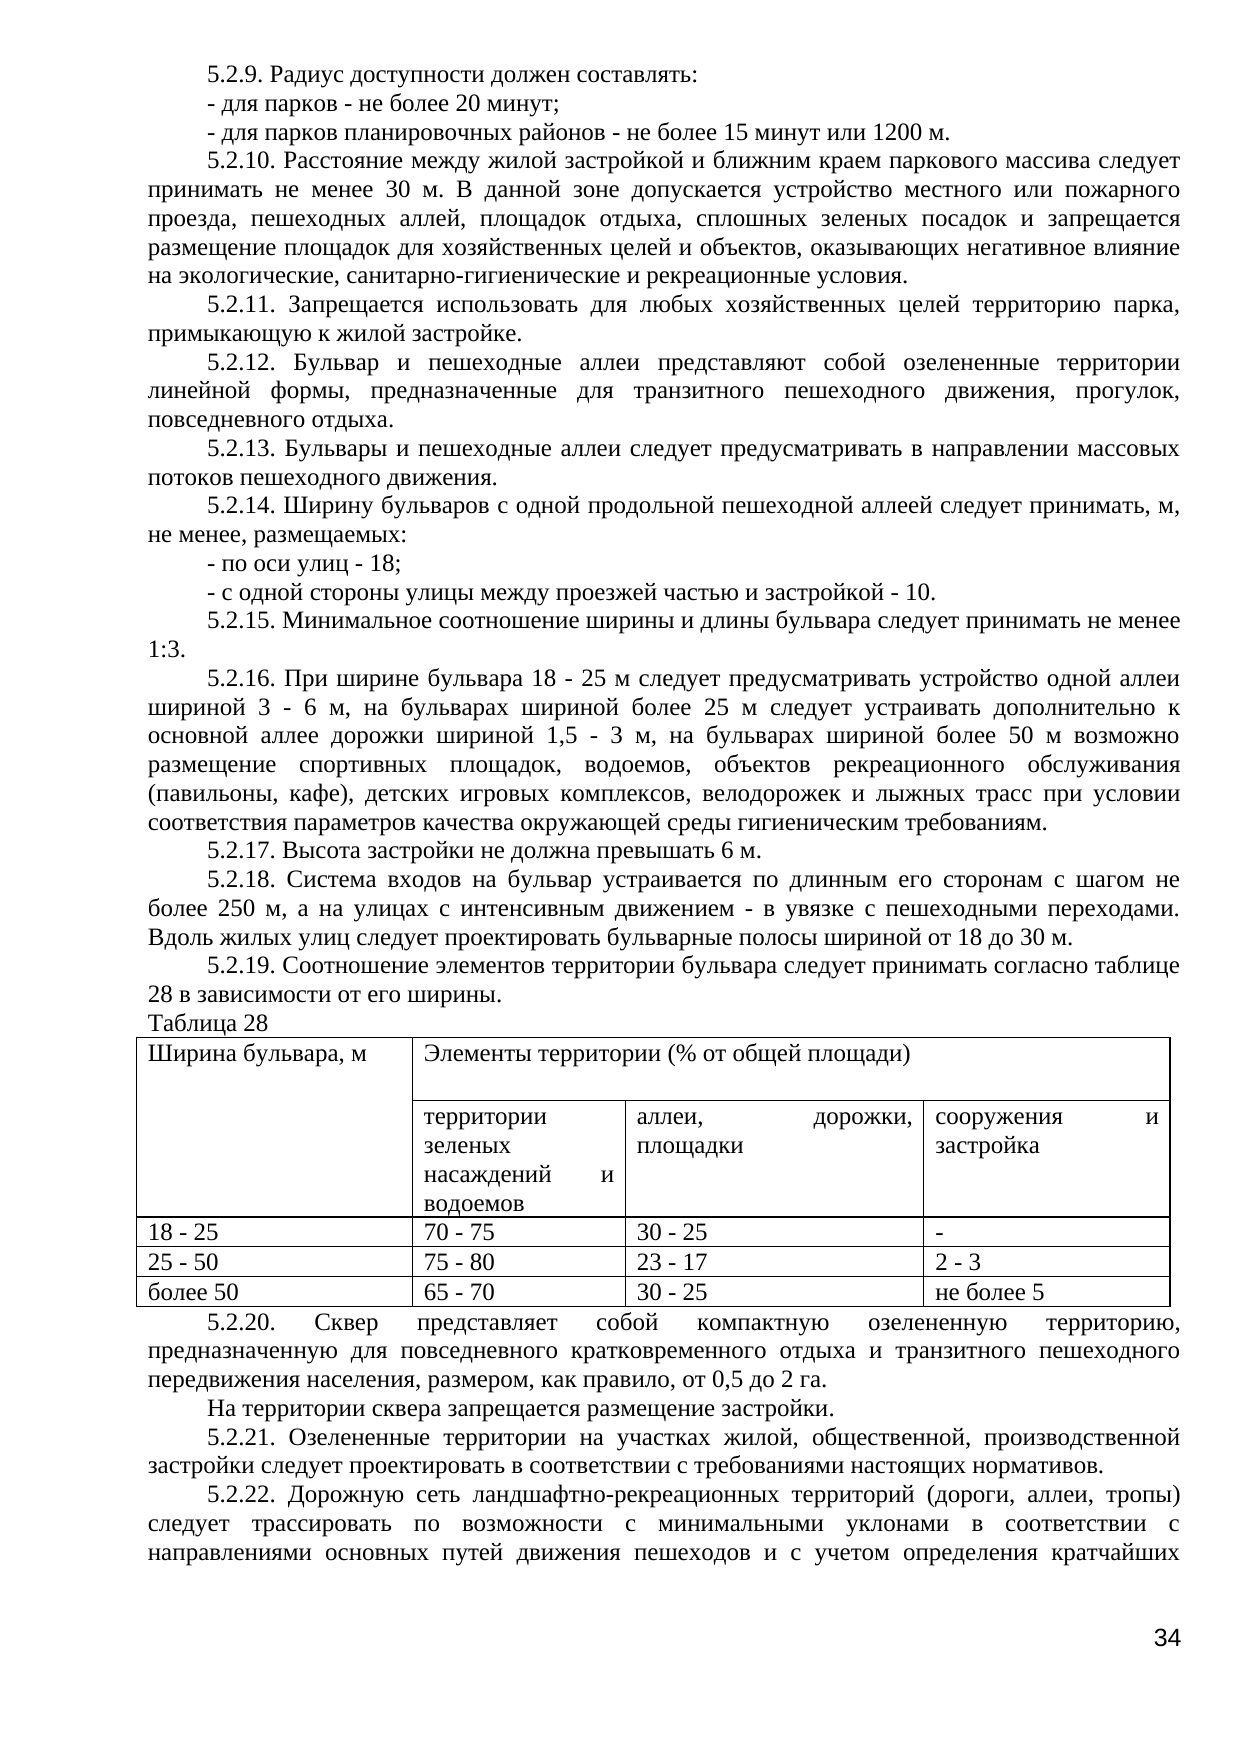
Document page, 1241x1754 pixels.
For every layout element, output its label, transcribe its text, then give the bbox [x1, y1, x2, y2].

text 5.2.16. При ширине бульвара 18 - 25 м следует предусматривать устройство одной аллеи шириной 3 - 6 м, на бульварах шириной более 25 м следует устраивать дополнительно к основной аллее дорожки шириной 1,5 - 3 м, на бульварах шириной более 50 м возможно размещение спортивных площадок, водоемов, объектов рекреационного обслуживания (павильоны, кафе), детских игровых комплексов, велодорожек и лыжных трасс при условии соответствия параметров качества окружающей среды гигиеническим требованиям. [148, 663, 1181, 835]
text - для парков - не более 20 минут; [148, 88, 1181, 117]
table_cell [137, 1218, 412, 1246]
text 5.2.15. Минимальное соотношение ширины и длины бульвара следует принимать не менее 1:3. [148, 605, 1181, 663]
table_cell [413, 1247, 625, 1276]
text 5.2.10. Расстояние между жилой застройкой и ближним краем паркового массива следует принимать не менее 30 м. В данной зоне допускается устройство местного или пожарного проезда, пешеходных аллей, площадок отдыха, сплошных зеленых посадок и запрещается размещение площадок для хозяйственных целей и объектов, оказывающих негативное влияние на экологические, санитарно-гигиенические и рекреационные условия. [148, 145, 1181, 289]
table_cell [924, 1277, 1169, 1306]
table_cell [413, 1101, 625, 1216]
text 5.2.18. Система входов на бульвар устраивается по длинным его сторонам с шагом не более 250 м, а на улицах с интенсивным движением - в увязке с пешеходными переходами. Вдоль жилых улиц следует проектировать бульварные полосы шириной от 18 до 30 м. [148, 864, 1181, 950]
text 5.2.17. Высота застройки не должна превышать 6 м. [148, 835, 1181, 864]
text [148, 1479, 1181, 1566]
text - по оси улиц - 18; [148, 548, 1181, 577]
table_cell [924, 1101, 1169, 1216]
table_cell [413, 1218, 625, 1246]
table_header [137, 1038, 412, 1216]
text - с одной стороны улицы между проезжей частью и застройкой - 10. [148, 577, 1181, 605]
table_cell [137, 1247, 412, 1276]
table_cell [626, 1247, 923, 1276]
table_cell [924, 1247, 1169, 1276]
text 5.2.12. Бульвар и пешеходные аллеи представляют собой озелененные территории линейной формы, предназначенные для транзитного пешеходного движения, прогулок, повседневного отдыха. [148, 347, 1181, 433]
text 5.2.13. Бульвары и пешеходные аллеи следует предусматривать в направлении массовых потоков пешеходного движения. [148, 433, 1181, 490]
text Таблица 28 [148, 1008, 1181, 1037]
text 5.2.11. Запрещается использовать для любых хозяйственных целей территорию парка, примыкающую к жилой застройке. [148, 289, 1181, 347]
text 5.2.14. Ширину бульваров с одной продольной пешеходной аллеей следует принимать, м, не менее, размещаемых: [148, 490, 1181, 548]
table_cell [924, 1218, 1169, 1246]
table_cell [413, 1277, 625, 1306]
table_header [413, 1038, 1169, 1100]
text 5.2.20. Сквер представляет собой компактную озелененную территорию, предназначенную для повседневного кратковременного отдыха и транзитного пешеходного передвижения населения, размером, как правило, от 0,5 до 2 га. [148, 1307, 1181, 1393]
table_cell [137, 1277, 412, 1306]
text 5.2.19. Соотношение элементов территории бульвара следует принимать согласно таблице 28 в зависимости от его ширины. [148, 950, 1181, 1008]
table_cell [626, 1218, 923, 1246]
text 5.2.9. Радиус доступности должен составлять: [148, 59, 1181, 88]
text На территории сквера запрещается размещение застройки. [148, 1393, 1181, 1422]
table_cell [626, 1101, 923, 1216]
text 5.2.21. Озелененные территории на участках жилой, общественной, производственной застройки следует проектировать в соответствии с требованиями настоящих нормативов. [148, 1422, 1181, 1479]
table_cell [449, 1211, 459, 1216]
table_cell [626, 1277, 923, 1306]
text - для парков планировочных районов - не более 15 минут или 1200 м. [148, 117, 1181, 145]
